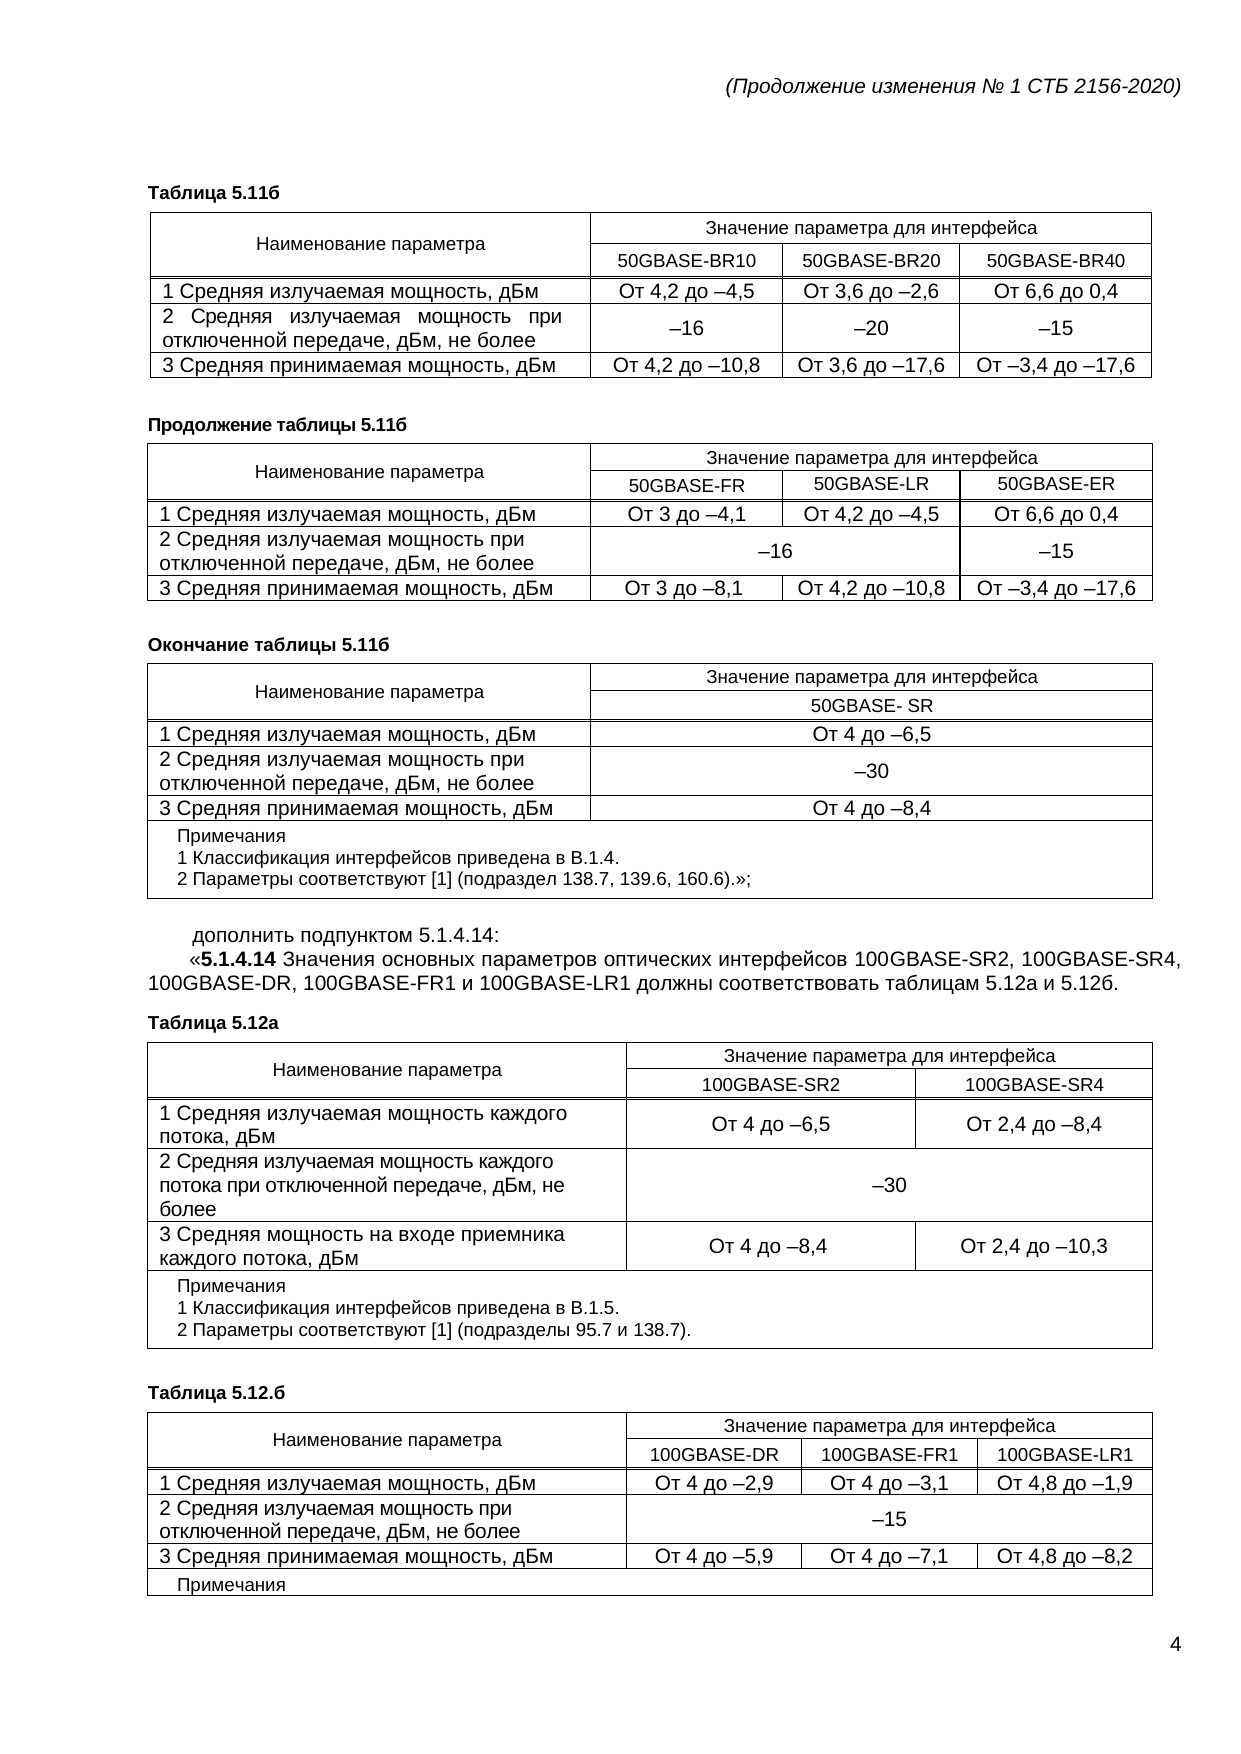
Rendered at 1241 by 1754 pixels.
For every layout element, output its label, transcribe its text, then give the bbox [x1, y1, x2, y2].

table_cell От 4,2 до –10,8 [783, 576, 959, 600]
table_cell 3 Средняя принимаемая мощность, дБм [151, 353, 590, 377]
table_header Значение параметра для интерфейса [627, 1043, 1152, 1068]
table_cell –15 [961, 527, 1152, 575]
table_header Наименование параметра [148, 664, 590, 719]
table_cell 3 Средняя мощность на входе приемника каждого потока, дБм [148, 1222, 626, 1270]
table_cell 50GBASE-BR20 [783, 244, 959, 276]
table_cell От –3,4 до –17,6 [960, 353, 1151, 377]
table_cell 1 Средняя излучаемая мощность, дБм [148, 1470, 626, 1494]
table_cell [148, 1569, 1152, 1595]
table_cell 50GBASE-BR40 [960, 244, 1151, 276]
table_cell От 3 до –4,1 [591, 502, 782, 526]
table_cell От 3,6 до –17,6 [783, 353, 959, 377]
table_cell От 4,8 до –8,2 [978, 1544, 1152, 1568]
table_header Наименование параметра [148, 1043, 626, 1097]
table_header Значение параметра для интерфейса [591, 213, 1151, 242]
table_cell От 2,4 до –8,4 [916, 1100, 1152, 1148]
text Таблица 5.12а [148, 1012, 1181, 1033]
text «5.1.4.14 Значения основных параметров оптических интерфейсов 100GBASE-SR2, 100GBASE-SR4, 100GBASE-DR, 100GBASE-FR1 и 100GBASE-LR1 должны соответствовать таблицам 5.12а и 5.12б. [148, 947, 1181, 995]
table_cell От 4 до –8,4 [591, 796, 1152, 820]
table_cell 50GBASE- SR [591, 691, 1152, 719]
text Окончание таблицы 5.11б [148, 633, 1181, 655]
table_cell 2 Средняя излучаемая мощность каждого потока при отключенной передаче, дБм, не более [148, 1149, 626, 1221]
table_cell –16 [591, 304, 782, 352]
text Продолжение таблицы 5.11б [148, 413, 1181, 435]
table_cell 3 Средняя принимаемая мощность, дБм [148, 576, 590, 600]
table_cell От 6,6 до 0,4 [960, 279, 1151, 303]
table_cell 1 Средняя излучаемая мощность каждого потока, дБм [148, 1100, 626, 1148]
text дополнить подпунктом 5.1.4.14: [148, 923, 1181, 947]
table_cell От 4 до –3,1 [802, 1470, 977, 1494]
table_cell –16 [591, 527, 959, 575]
table_cell От 3,6 до –2,6 [783, 279, 959, 303]
table_cell 50GBASE-BR10 [591, 244, 782, 276]
table_cell От 4 до –5,9 [627, 1544, 801, 1568]
table_cell 100GBASE-FR1 [802, 1439, 977, 1467]
table_cell 2 Средняя излучаемая мощность при отключенной передаче, дБм, не более [151, 304, 590, 352]
table_cell 1 Средняя излучаемая мощность, дБм [151, 279, 590, 303]
table_cell 100GBASE-DR [627, 1439, 801, 1467]
table_cell 100GBASE-SR4 [916, 1069, 1152, 1097]
table_cell –15 [627, 1495, 1152, 1543]
table_cell 3 Средняя принимаемая мощность, дБм [148, 1544, 626, 1568]
table_cell От 4 до –6,5 [591, 722, 1152, 746]
table_cell 50GBASE-FR [591, 471, 782, 499]
table_header Наименование параметра [151, 213, 590, 276]
table_cell От 3 до –8,1 [591, 576, 782, 600]
table_cell От 4 до –6,5 [627, 1100, 915, 1148]
table_header Значение параметра для интерфейса [591, 664, 1152, 690]
table_cell От 2,4 до –10,3 [916, 1222, 1152, 1270]
table_cell От 4,2 до –4,5 [783, 502, 959, 526]
table_cell 1 Средняя излучаемая мощность, дБм [148, 502, 590, 526]
table_cell 50GBASE-ER [961, 471, 1152, 499]
text Таблица 5.12.б [148, 1382, 1181, 1403]
table_cell –30 [591, 747, 1152, 795]
table_cell От 4 до –8,4 [627, 1222, 915, 1270]
table_header Наименование параметра [148, 444, 590, 499]
table_cell От 4 до –2,9 [627, 1470, 801, 1494]
table_cell –15 [960, 304, 1151, 352]
table_cell 1 Средняя излучаемая мощность, дБм [148, 722, 590, 746]
table_cell –30 [627, 1149, 1152, 1221]
table_cell 3 Средняя принимаемая мощность, дБм [148, 796, 590, 820]
table_cell 50GBASE-LR [783, 471, 959, 499]
table_header Значение параметра для интерфейса [591, 444, 1152, 470]
table_cell 100GBASE-LR1 [978, 1439, 1152, 1467]
table_cell От 4,8 до –1,9 [978, 1470, 1152, 1494]
table_cell От 4 до –7,1 [802, 1544, 977, 1568]
table_header Наименование параметра [148, 1413, 626, 1467]
table_cell От 4,2 до –4,5 [591, 279, 782, 303]
table_header Значение параметра для интерфейса [627, 1413, 1152, 1438]
table_cell Примечания 1 Классификация интерфейсов приведена в В.1.4. 2 Параметры соответствуют [1] (подраздел 138.7, 139.6, 160.6).»; [148, 821, 1152, 898]
table_cell От –3,4 до –17,6 [961, 576, 1152, 600]
table_cell От 4,2 до –10,8 [591, 353, 782, 377]
table_cell 2 Средняя излучаемая мощность при отключенной передаче, дБм, не более [148, 1495, 626, 1543]
table_cell 2 Средняя излучаемая мощность при отключенной передаче, дБм, не более [148, 747, 590, 795]
table_cell –20 [783, 304, 959, 352]
table_cell 2 Средняя излучаемая мощность при отключенной передаче, дБм, не более [148, 527, 590, 575]
text Таблица 5.11б [148, 182, 1181, 203]
table_cell Примечания 1 Классификация интерфейсов приведена в В.1.5. 2 Параметры соответствуют [1] (подразделы 95.7 и 138.7). [148, 1271, 1152, 1348]
table_cell От 6,6 до 0,4 [961, 502, 1152, 526]
table_cell 100GBASE-SR2 [627, 1069, 915, 1097]
